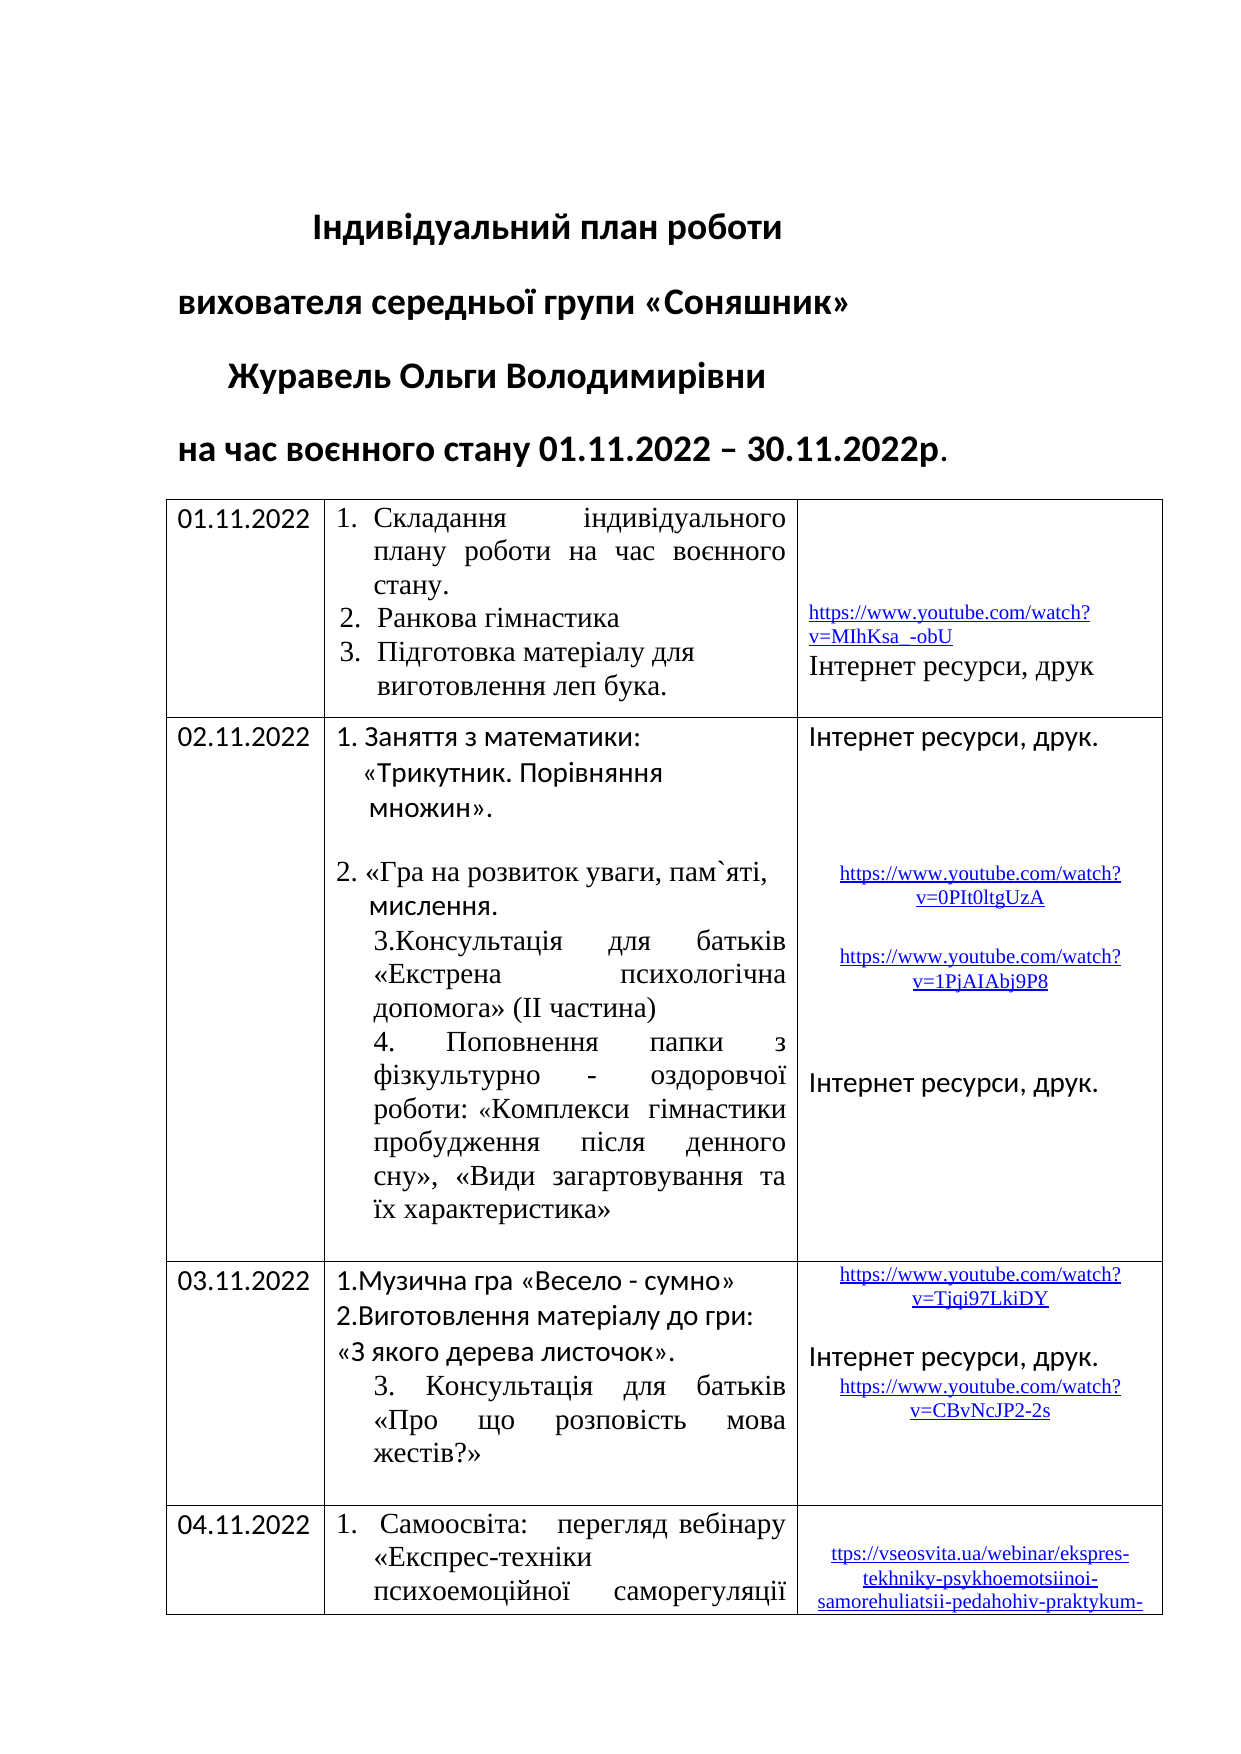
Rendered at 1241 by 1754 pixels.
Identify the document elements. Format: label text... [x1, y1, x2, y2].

table_cell Інтернет ресурси, друк. https://www.youtube.com/watch?v=0PIt0ltgUzA https://www.youtube.com/watch?v=1PjAIAbj9P8 Інтернет ресурси, друк. [798, 718, 1162, 1261]
table_header https://www.youtube.com/watch?v=MIhKsa_-obU Інтернет ресурси, друк [798, 500, 1162, 717]
text Індивідуальний план роботи [177, 203, 1152, 249]
text Журавель Ольги Володимирівни [177, 352, 1152, 398]
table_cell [325, 1506, 797, 1613]
text на час воєнного стану 01.11.2022 – 30.11.2022р. [177, 425, 1152, 471]
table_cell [798, 1506, 1162, 1613]
table_cell 02.11.2022 [167, 718, 324, 1261]
table_cell 1.Музична гра «Весело - сумно» 2.Виготовлення матеріалу до гри: «З якого дерева листочок». 3. Консультація для батьків «Про що розповість мова жестів?» [325, 1262, 797, 1505]
table_header 01.11.2022 [167, 500, 324, 717]
table_header Складання індивідуального плану роботи на час воєнного стану. Ранкова гімнастика Підготовка матеріалу для виготовлення леп бука. [325, 500, 797, 717]
table_cell https://www.youtube.com/watch?v=Tjqi97LkiDY Інтернет ресурси, друк. https://www.youtube.com/watch?v=CBvNcJP2-2s [798, 1262, 1162, 1505]
text вихователя середньої групи «Соняшник» [177, 278, 1152, 324]
table_cell 04.11.2022 [167, 1506, 324, 1613]
table_cell 1. Заняття з математики: «Трикутник. Порівняння множин». 2. «Гра на розвиток уваги, пам`яті, мислення. 3.Консультація для батьків «Екстрена психологічна допомога» (ІІ частина) 4. Поповнення папки з фізкультурно - оздоровчої роботи: «Комплекси гімнастики пробудження після денного сну», «Види загартовування та їх характеристика» [325, 718, 797, 1261]
table_cell 03.11.2022 [167, 1262, 324, 1505]
